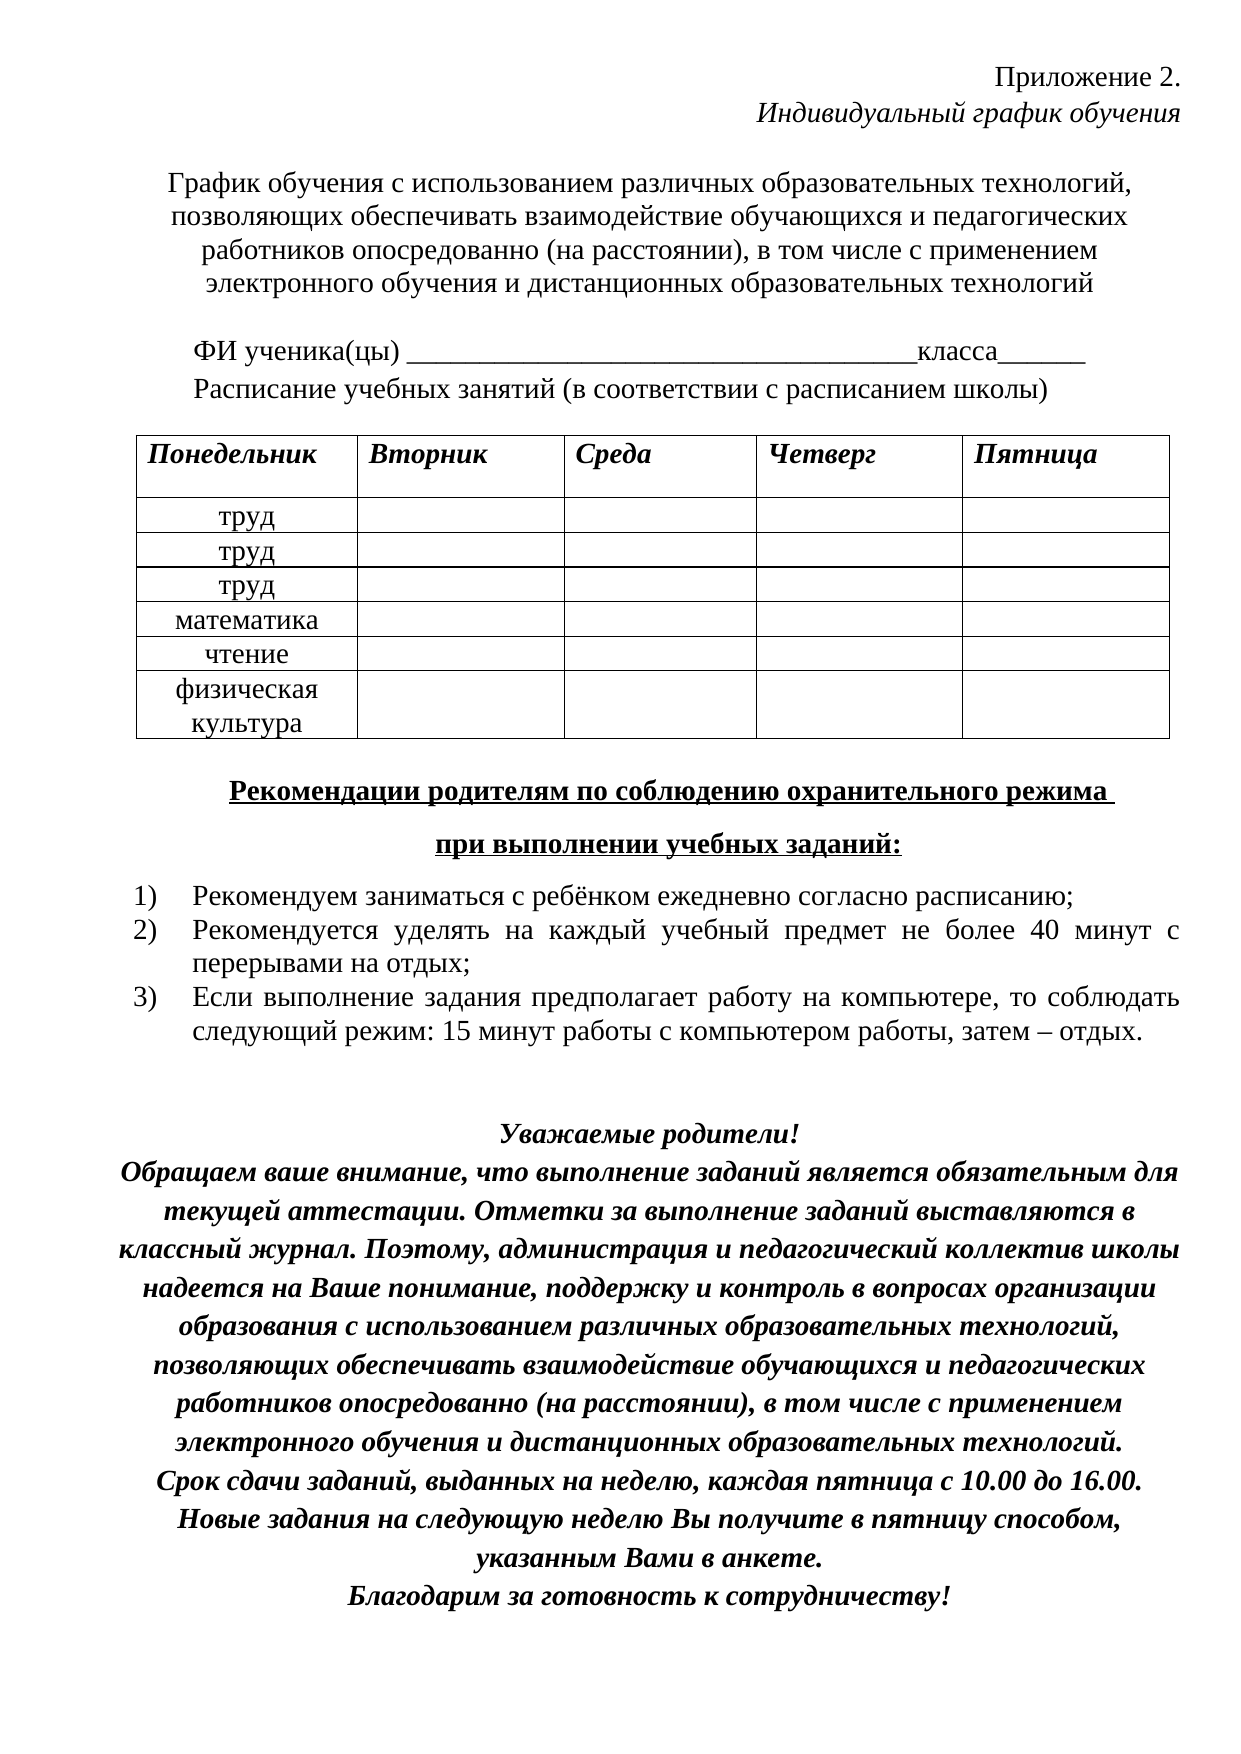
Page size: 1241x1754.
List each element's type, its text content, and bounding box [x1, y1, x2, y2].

text при выполнении учебных заданий: [156, 826, 1181, 859]
table_cell [757, 602, 962, 636]
list Рекомендуется уделять на каждый учебный предмет не более 40 минут с перерывами на отдых; [133, 912, 1181, 979]
table_cell [358, 671, 564, 738]
table_cell [565, 671, 756, 738]
table_cell [963, 602, 1169, 636]
table_cell [358, 602, 564, 636]
table_cell [565, 498, 756, 532]
table_cell [565, 637, 756, 670]
table_cell физическая культура [137, 671, 357, 738]
table_cell труд [137, 533, 357, 566]
table_cell [757, 568, 962, 601]
table_cell чтение [137, 637, 357, 670]
list Рекомендуем заниматься с ребёнком ежедневно согласно расписанию; [133, 878, 1181, 912]
list Приложение 2. [193, 59, 1181, 93]
table_header Пятница [963, 436, 1169, 497]
table_cell [757, 498, 962, 532]
table_cell [757, 671, 962, 738]
table_cell [963, 671, 1169, 738]
table_cell [963, 637, 1169, 670]
list Индивидуальный график обучения [193, 95, 1181, 129]
table_cell [963, 568, 1169, 601]
list Расписание учебных занятий (в соответствии с расписанием школы) [193, 371, 1181, 405]
table_cell труд [137, 568, 357, 601]
table_cell [565, 568, 756, 601]
list График обучения с использованием различных образовательных технологий, позволяющих обеспечивать взаимодействие обучающихся и педагогических работников опосредованно (на расстоянии), в том числе с применением электронного обучения и дистанционных образовательных технологий [118, 165, 1181, 299]
table_cell [358, 498, 564, 532]
list Срок сдачи заданий, выданных на неделю, каждая пятница с 10.00 до 16.00. Новые задания на следующую неделю Вы получите в пятницу способом, указанным Вами в анкете. [118, 1463, 1181, 1573]
table_cell [565, 533, 756, 566]
list ФИ ученика(цы) ___________________________________класса______ [193, 333, 1181, 366]
table_cell [358, 568, 564, 601]
table_cell [963, 533, 1169, 566]
table_cell [757, 533, 962, 566]
table_header Среда [565, 436, 756, 497]
table_cell [757, 637, 962, 670]
table_header Четверг [757, 436, 962, 497]
list Благодарим за готовность к сотрудничеству! [118, 1578, 1181, 1612]
table_cell труд [137, 498, 357, 532]
table_cell математика [137, 602, 357, 636]
table_cell [358, 637, 564, 670]
text Рекомендации родителям по соблюдению охранительного режима [156, 773, 1181, 806]
table_cell [565, 602, 756, 636]
list Обращаем ваше внимание, что выполнение заданий является обязательным для текущей аттестации. Отметки за выполнение заданий выставляются в классный журнал. Поэтому, администрация и педагогический коллектив школы надеется на Ваше понимание, поддержку и контроль в вопросах организации образования с использованием различных образовательных технологий, позволяющих обеспечивать взаимодействие обучающихся и педагогических работников опосредованно (на расстоянии), в том числе с применением электронного обучения и дистанционных образовательных технологий. [118, 1154, 1181, 1458]
list Если выполнение задания предполагает работу на компьютере, то соблюдать следующий режим: 15 минут работы с компьютером работы, затем – отдых. [133, 979, 1181, 1046]
table_cell [963, 498, 1169, 532]
table_header Вторник [358, 436, 564, 497]
text Уважаемые родители! [118, 1116, 1181, 1149]
table_cell [358, 533, 564, 566]
table_header Понедельник [137, 436, 357, 497]
